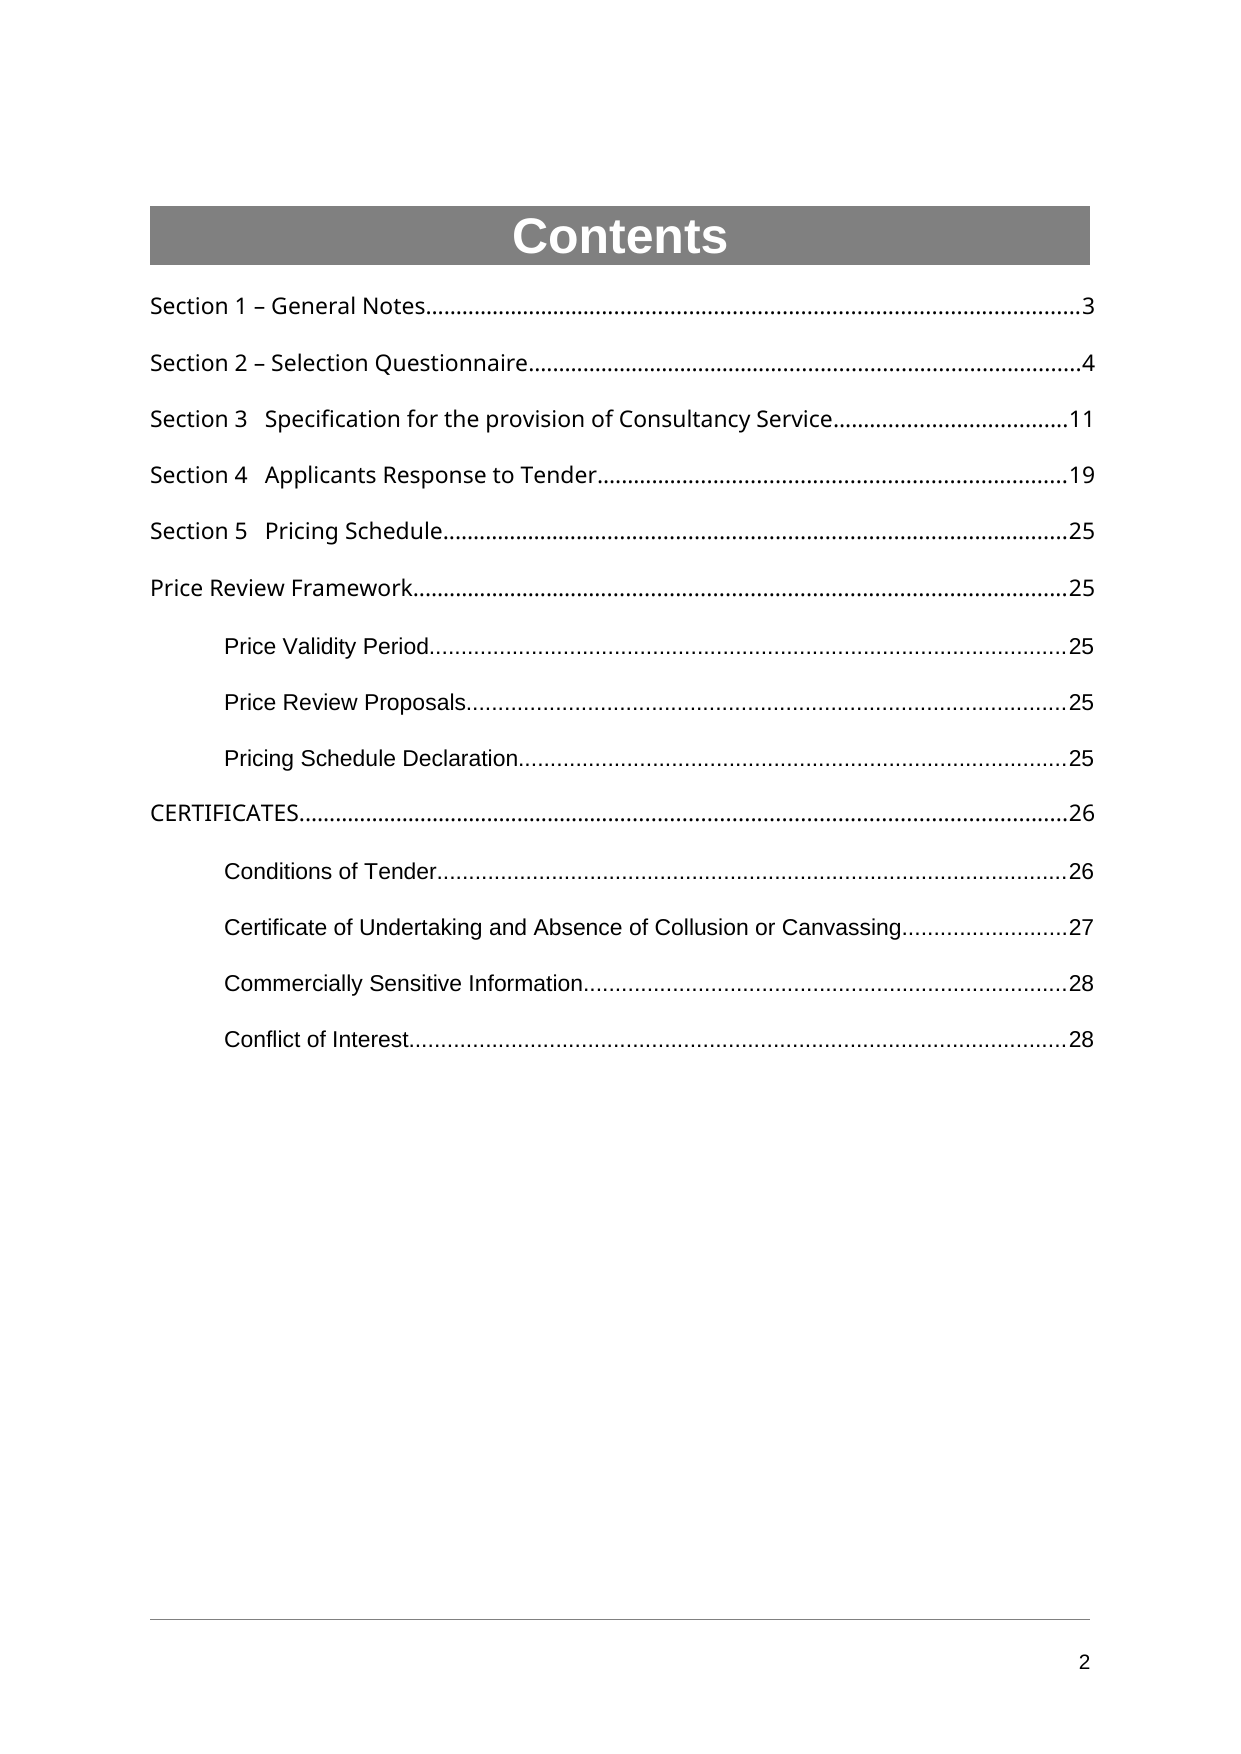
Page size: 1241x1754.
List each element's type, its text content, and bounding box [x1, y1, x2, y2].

text Price Validity Period 25 [224, 628, 1090, 659]
text Pricing Schedule Declaration 25 [224, 740, 1090, 772]
text Section 5 Pricing Schedule 25 [150, 515, 1090, 547]
text Section 1 – General Notes 3 [150, 290, 1090, 322]
text Section 4 Applicants Response to Tender 19 [150, 459, 1090, 490]
text Conflict of Interest 28 [224, 1022, 1090, 1053]
text Price Review Proposals 25 [224, 684, 1090, 715]
text Conditions of Tender 26 [224, 853, 1090, 884]
text Certificate of Undertaking and Absence of Collusion or Canvassing 27 [224, 909, 1090, 940]
text Section 3 Specification for the provision of Consultancy Service 11 [150, 403, 1090, 434]
text Commercially Sensitive Information 28 [224, 965, 1090, 997]
text CERTIFICATES 26 [150, 797, 1090, 828]
text Section 2 – Selection Questionnaire 4 [150, 347, 1090, 378]
table_header Contents [150, 206, 1090, 265]
text Price Review Framework 25 [150, 572, 1090, 603]
